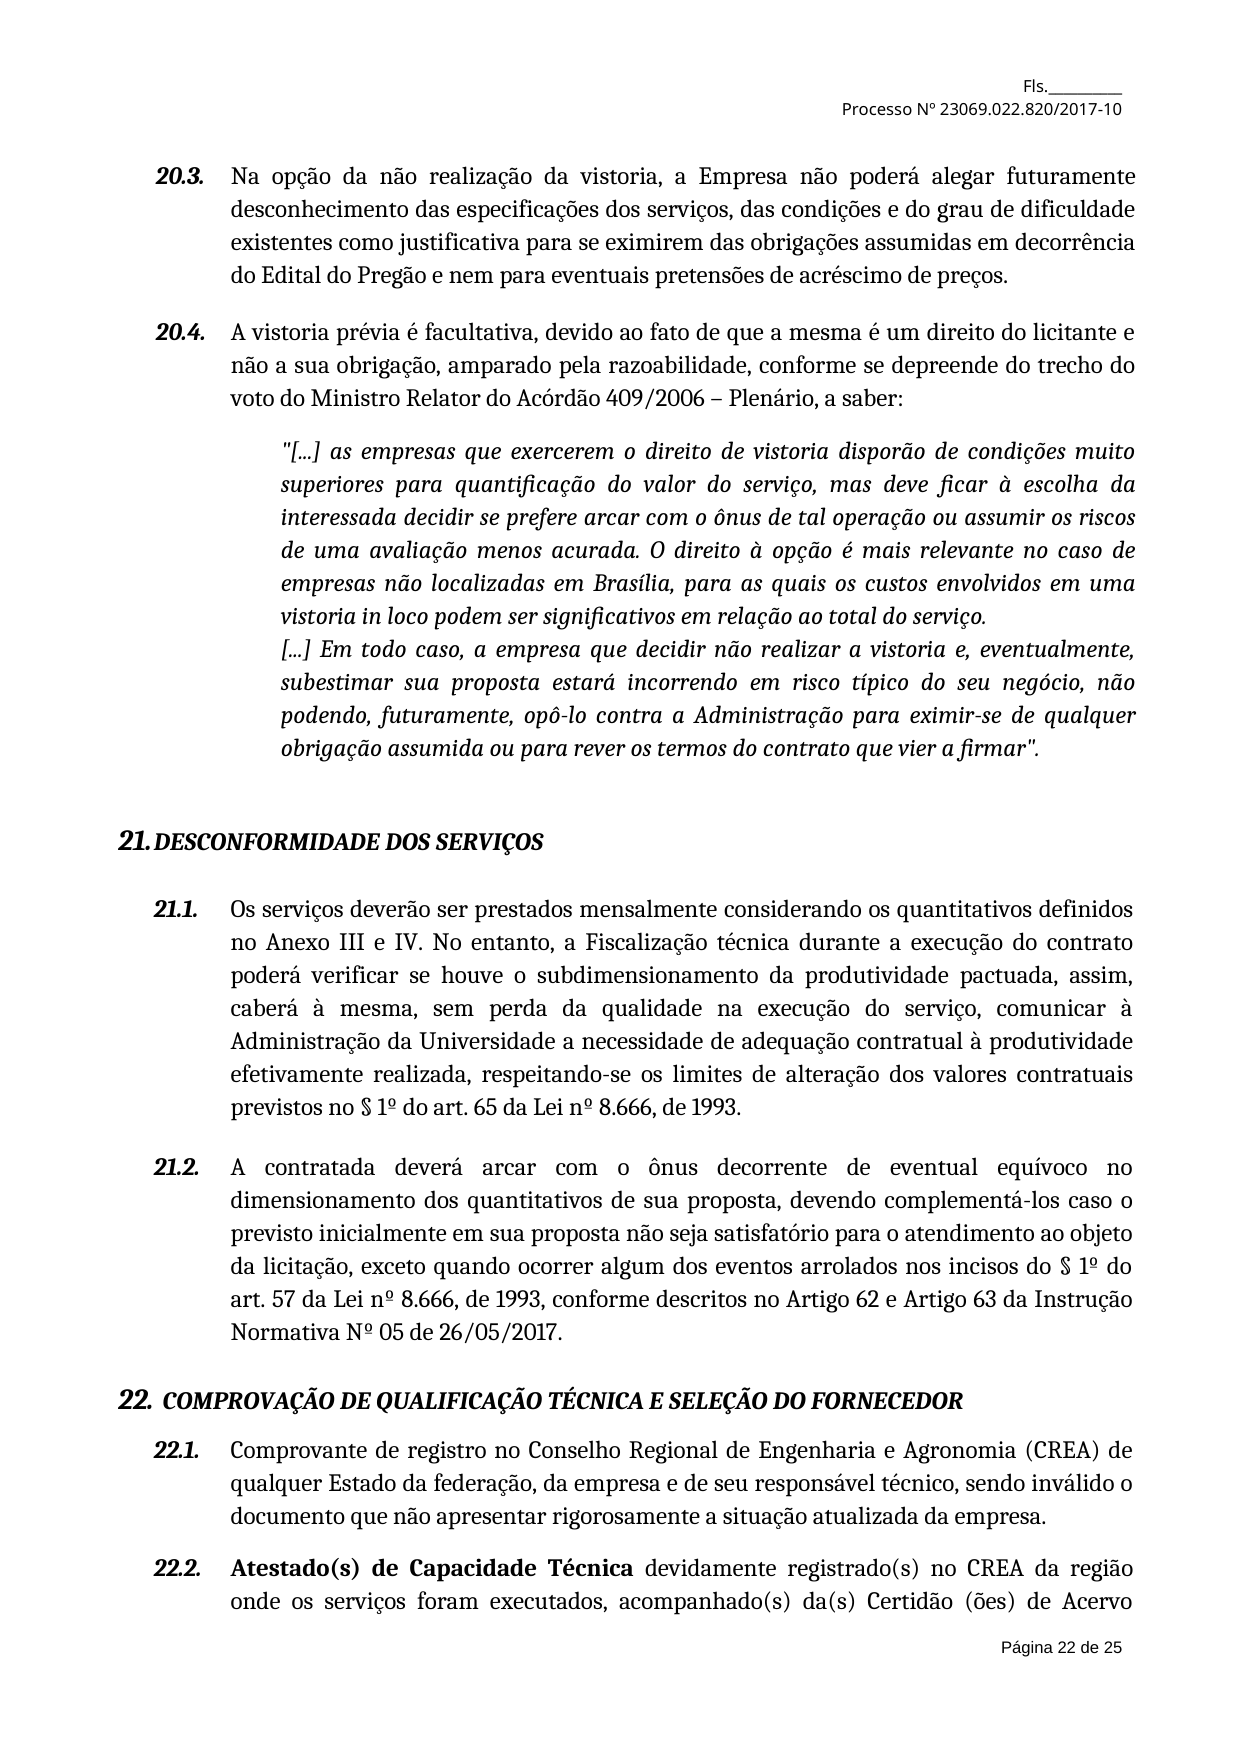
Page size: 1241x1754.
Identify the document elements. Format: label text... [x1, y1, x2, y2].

list Comprovante de registro no Conselho Regional de Engenharia e Agronomia (CREA) de qualquer Estado da federação, da empresa e de seu responsável técnico, sendo inválido o documento que não apresentar rigorosamente a situação atualizada da empresa. [153, 1436, 1134, 1531]
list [153, 1554, 1134, 1616]
list A vistoria prévia é facultativa, devido ao fato de que a mesma é um direito do licitante e não a sua obrigação, amparado pela razoabilidade, conforme se depreende do trecho do voto do Ministro Relator do Acórdão 409/2006 – Plenário, a saber: [156, 318, 1137, 413]
list COMPROVAÇÃO DE QUALIFICAÇÃO TÉCNICA E SELEÇÃO DO FORNECEDOR [118, 1383, 1122, 1417]
text [...] Em todo caso, a empresa que decidir não realizar a vistoria e, eventualmente, subestimar sua proposta estará incorrendo em risco típico do seu negócio, não podendo, futuramente, opô-lo contra a Administração para eximir-se de qualquer obrigação assumida ou para rever os termos do contrato que vier a firmar". [281, 635, 1137, 762]
list Os serviços deverão ser prestados mensalmente considerando os quantitativos definidos no Anexo III e IV. No entanto, a Fiscalização técnica durante a execução do contrato poderá verificar se houve o subdimensionamento da produtividade pactuada, assim, caberá à mesma, sem perda da qualidade na execução do serviço, comunicar à Administração da Universidade a necessidade de adequação contratual à produtividade efetivamente realizada, respeitando-se os limites de alteração dos valores contratuais previstos no § 1º do art. 65 da Lei nº 8.666, de 1993. [153, 894, 1134, 1121]
list Na opção da não realização da vistoria, a Empresa não poderá alegar futuramente desconhecimento das especificações dos serviços, das condições e do grau de dificuldade existentes como justificativa para se eximirem das obrigações assumidas em decorrência do Edital do Pregão e nem para eventuais pretensões de acréscimo de preços. [156, 162, 1137, 290]
list DESCONFORMIDADE DOS SERVIÇOS [118, 824, 1134, 858]
list A contratada deverá arcar com o ônus decorrente de eventual equívoco no dimensionamento dos quantitativos de sua proposta, devendo complementá-los caso o previsto inicialmente em sua proposta não seja satisfatório para o atendimento ao objeto da licitação, exceto quando ocorrer algum dos eventos arrolados nos incisos do § 1º do art. 57 da Lei nº 8.666, de 1993, conforme descritos no Artigo 62 e Artigo 63 da Instrução Normativa Nº 05 de 26/05/2017. [153, 1153, 1134, 1347]
text "[...] as empresas que exercerem o direito de vistoria disporão de condições muito superiores para quantificação do valor do serviço, mas deve ficar à escolha da interessada decidir se prefere arcar com o ônus de tal operação ou assumir os riscos de uma avaliação menos acurada. O direito à opção é mais relevante no caso de empresas não localizadas em Brasília, para as quais os custos envolvidos em uma vistoria in loco podem ser significativos em relação ao total do serviço. [281, 437, 1137, 630]
